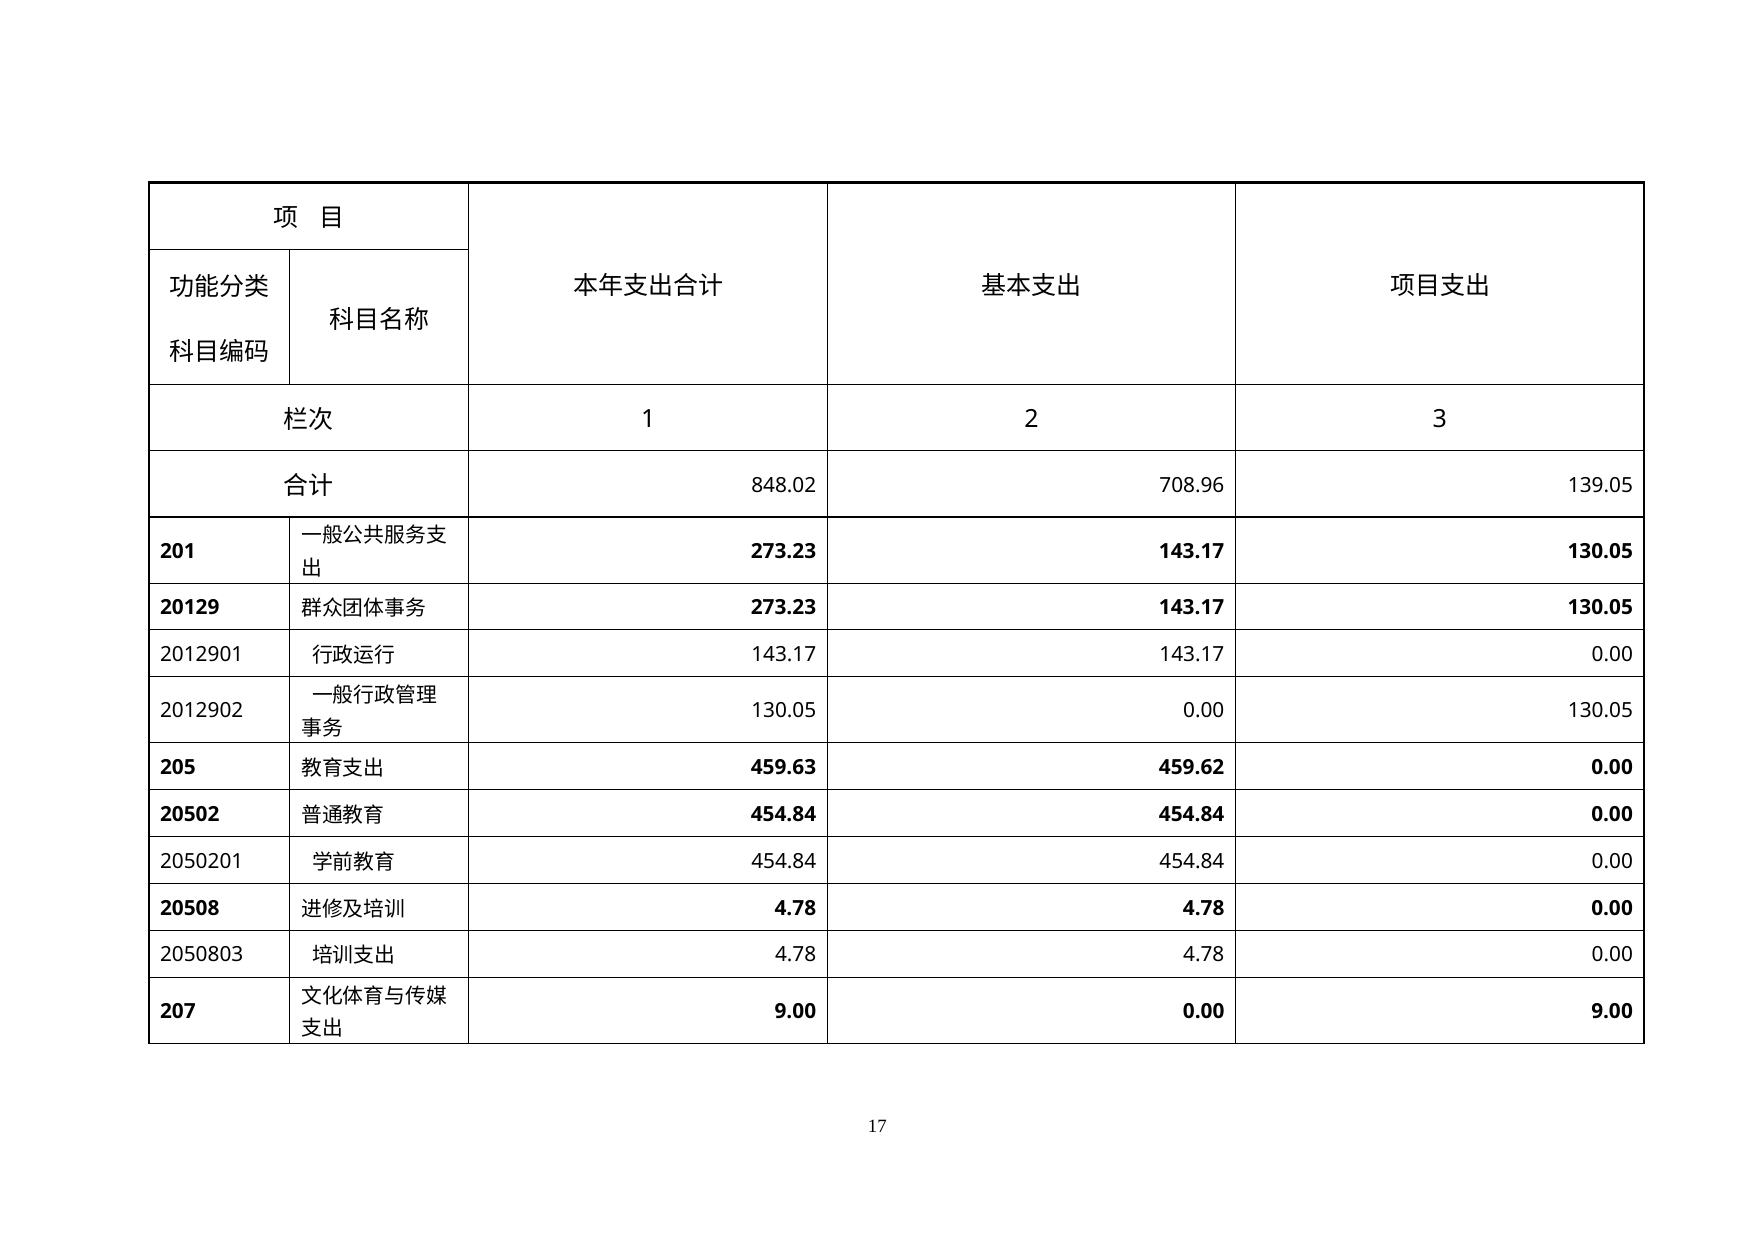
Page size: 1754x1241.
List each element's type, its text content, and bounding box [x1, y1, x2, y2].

table_cell 3 [1236, 385, 1643, 450]
table_cell 454.84 [469, 790, 827, 836]
table_cell 合计 [150, 451, 468, 516]
table_cell 0.00 [828, 677, 1235, 742]
table_cell 2012901 [150, 630, 289, 676]
table_cell 273.23 [469, 518, 827, 582]
table_cell 4.78 [828, 931, 1235, 977]
table_cell 20502 [150, 790, 289, 836]
table_cell 0.00 [1236, 837, 1643, 883]
table_cell 143.17 [469, 630, 827, 676]
table_cell 科目名称 [290, 250, 468, 384]
table_cell 2050201 [150, 837, 289, 883]
table_cell 20129 [150, 584, 289, 629]
table_cell 848.02 [469, 451, 827, 516]
table_header 本年支出合计 [469, 184, 827, 384]
table_cell 454.84 [469, 837, 827, 883]
table_cell 143.17 [828, 518, 1235, 582]
table_cell 行政运行 [290, 630, 468, 676]
table_cell 454.84 [828, 790, 1235, 836]
table_cell 2050803 [150, 931, 289, 977]
table_cell 0.00 [1236, 630, 1643, 676]
table_cell 群众团体事务 [290, 584, 468, 629]
table_cell 4.78 [469, 884, 827, 930]
table_cell 栏次 [150, 385, 468, 450]
table_cell 20508 [150, 884, 289, 930]
table_cell 273.23 [469, 584, 827, 629]
table_cell 4.78 [828, 884, 1235, 930]
table_cell 进修及培训 [290, 884, 468, 930]
table_cell 459.62 [828, 743, 1235, 789]
table_cell 459.63 [469, 743, 827, 789]
table_cell 1 [469, 385, 827, 450]
table_cell 普通教育 [290, 790, 468, 836]
table_cell 130.05 [469, 677, 827, 742]
table_cell 139.05 [1236, 451, 1643, 516]
table_cell 功能分类科目编码 [150, 250, 289, 384]
table_cell 0.00 [1236, 884, 1643, 930]
table_cell 文化体育与传媒支出 [290, 978, 468, 1043]
table_header 基本支出 [828, 184, 1235, 384]
table_cell 130.05 [1236, 518, 1643, 582]
table_cell 培训支出 [290, 931, 468, 977]
table_cell 一般行政管理事务 [290, 677, 468, 742]
table_cell 0.00 [1236, 743, 1643, 789]
table_cell 9.00 [1236, 978, 1643, 1043]
table_cell 0.00 [828, 978, 1235, 1043]
table_cell 0.00 [1236, 790, 1643, 836]
table_cell 130.05 [1236, 677, 1643, 742]
table_cell 学前教育 [290, 837, 468, 883]
table_cell 454.84 [828, 837, 1235, 883]
table_cell 教育支出 [290, 743, 468, 789]
table_cell 201 [150, 518, 289, 582]
table_cell 205 [150, 743, 289, 789]
table_cell 9.00 [469, 978, 827, 1043]
table_cell 708.96 [828, 451, 1235, 516]
table_cell 2 [828, 385, 1235, 450]
table_cell 2012902 [150, 677, 289, 742]
table_cell 207 [150, 978, 289, 1043]
table_cell 143.17 [828, 630, 1235, 676]
table_cell 4.78 [469, 931, 827, 977]
table_cell 0.00 [1236, 931, 1643, 977]
table_cell 一般公共服务支出 [290, 518, 468, 582]
table_cell 143.17 [828, 584, 1235, 629]
table_header 项 目 [150, 184, 468, 248]
table_cell 130.05 [1236, 584, 1643, 629]
table_header 项目支出 [1236, 184, 1643, 384]
